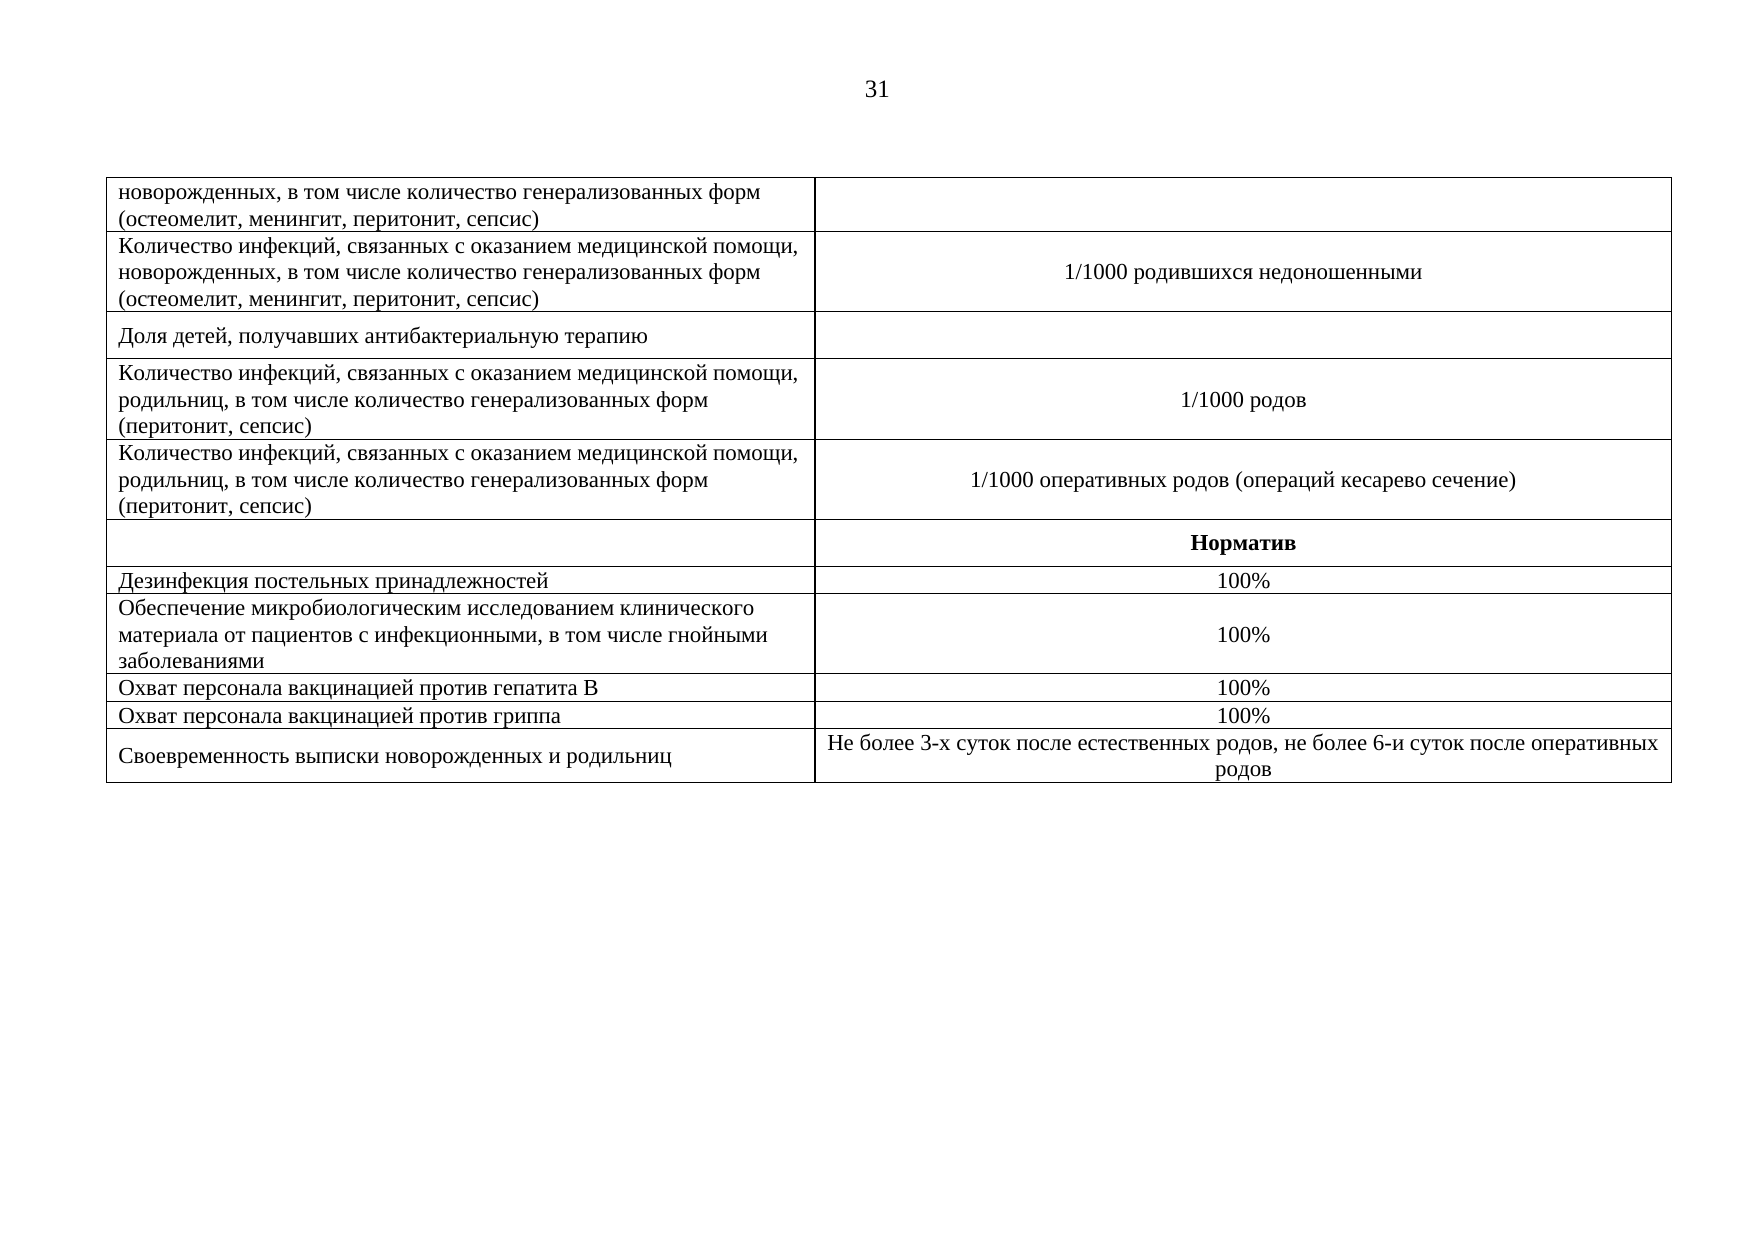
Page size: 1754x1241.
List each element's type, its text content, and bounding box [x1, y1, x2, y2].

table_cell Обеспечение микробиологическим исследованием клинического материала от пациентов с инфекционными, в том числе гнойными заболеваниями [107, 594, 814, 673]
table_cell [816, 178, 1671, 231]
table_cell Количество инфекций, связанных с оказанием медицинской помощи, родильниц, в том числе количество генерализованных форм (перитонит, сепсис) [107, 359, 814, 438]
table_cell [107, 520, 814, 566]
table_cell Количество инфекций, связанных с оказанием медицинской помощи, родильниц, в том числе количество генерализованных форм (перитонит, сепсис) [107, 440, 814, 518]
table_cell 1/1000 оперативных родов (операций кесарево сечение) [816, 440, 1671, 518]
table_cell Своевременность выписки новорожденных и родильниц [107, 729, 814, 782]
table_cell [107, 178, 814, 231]
table_cell 100% [816, 702, 1671, 728]
table_cell Охват персонала вакцинацией против гриппа [107, 702, 814, 728]
table_cell Дезинфекция постельных принадлежностей [107, 567, 814, 593]
table_cell 1/1000 родов [816, 359, 1671, 438]
table_cell 1/1000 родившихся недоношенными [816, 232, 1671, 311]
table_cell 100% [816, 674, 1671, 701]
table_cell 100% [816, 567, 1671, 593]
table_cell Норматив [816, 520, 1671, 566]
table_cell Не более 3-х суток после естественных родов, не более 6-и суток после оперативных родов [816, 729, 1671, 782]
table_cell Доля детей, получавших антибактериальную терапию [107, 312, 814, 358]
table_cell Охват персонала вакцинацией против гепатита В [107, 674, 814, 701]
table_cell 100% [816, 594, 1671, 673]
table_cell [816, 312, 1671, 358]
